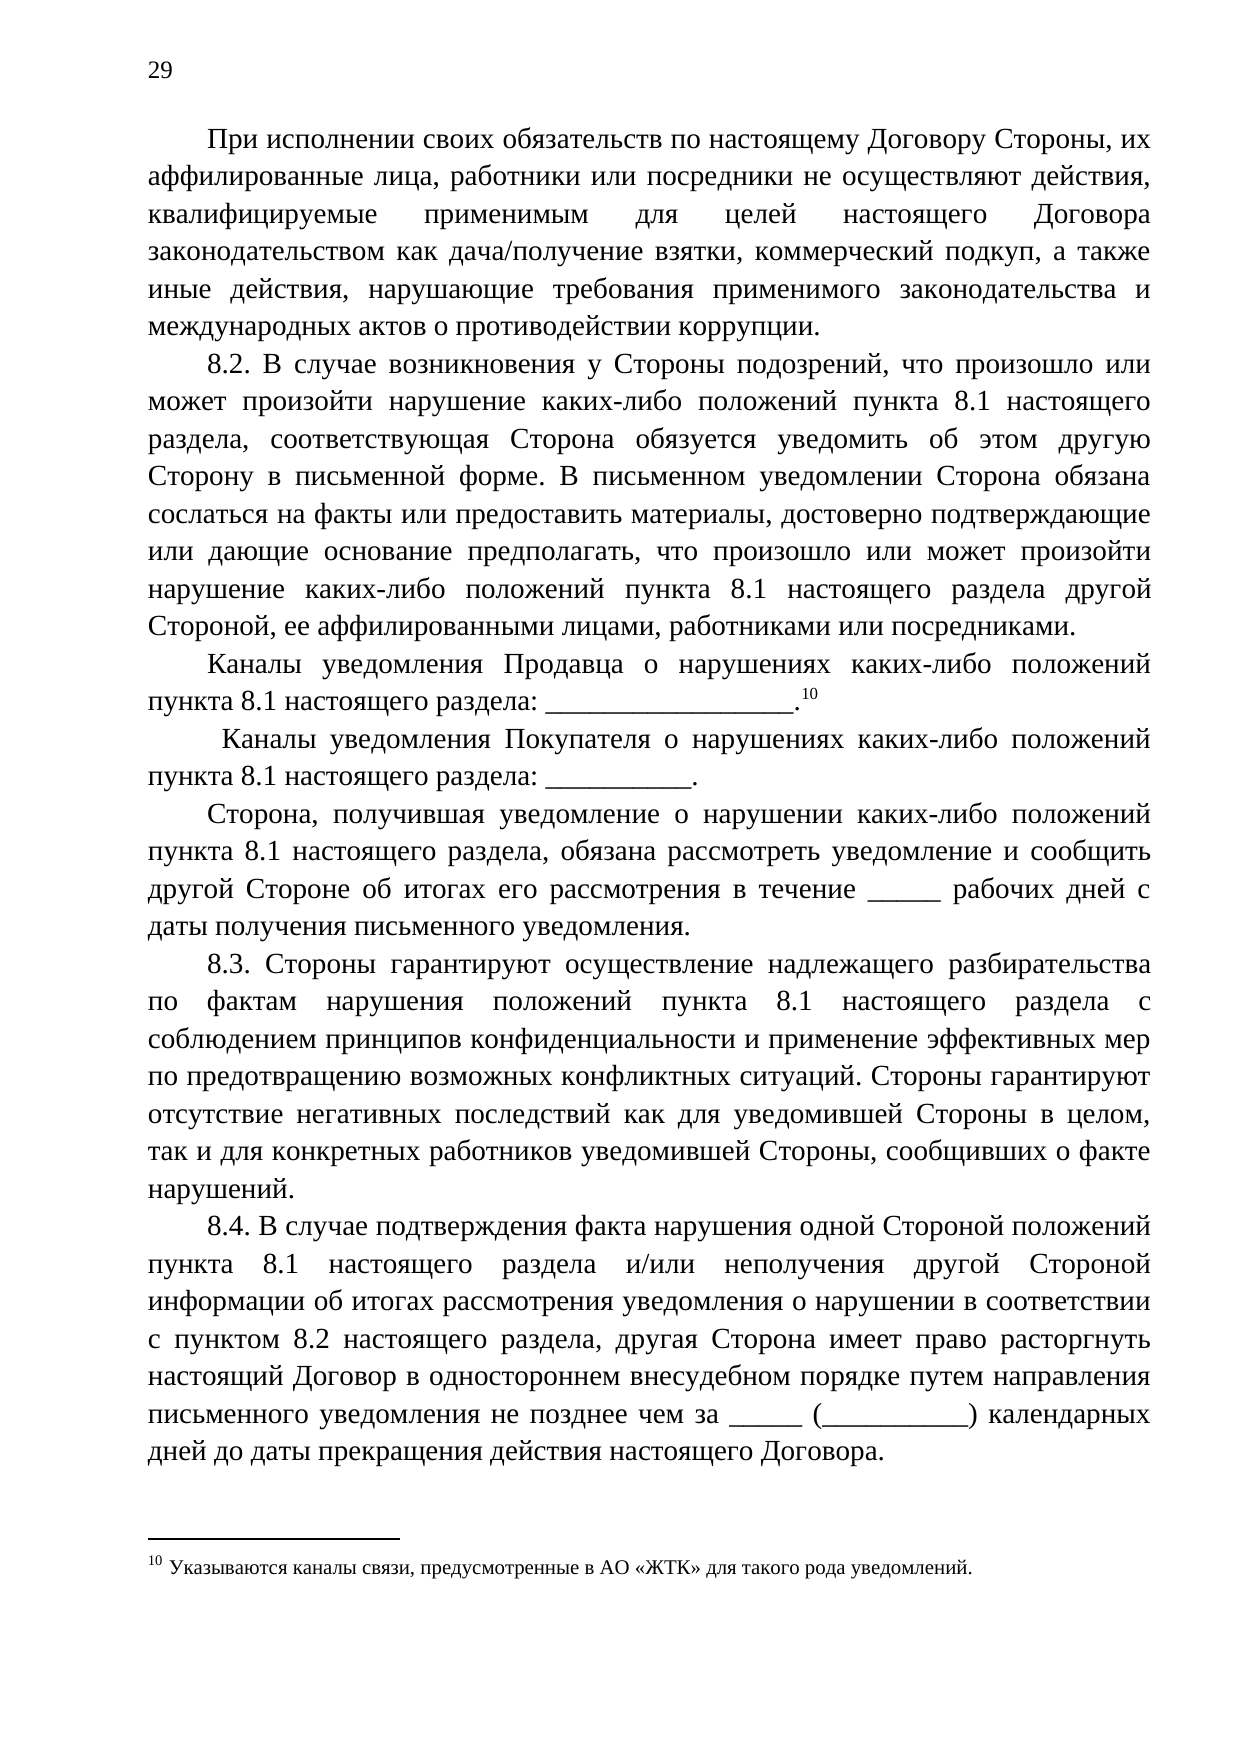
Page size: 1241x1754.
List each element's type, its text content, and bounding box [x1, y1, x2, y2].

text Каналы уведомления Покупателя о нарушениях каких-либо положений пункта 8.1 настоящего раздела: __________. [148, 718, 1152, 793]
text 8.2. В случае возникновения у Стороны подозрений, что произошло или может произойти нарушение каких-либо положений пункта 8.1 настоящего раздела, соответствующая Сторона обязуется уведомить об этом другую Сторону в письменной форме. В письменном уведомлении Сторона обязана сослаться на факты или предоставить материалы, достоверно подтверждающие или дающие основание предполагать, что произошло или может произойти нарушение каких-либо положений пункта 8.1 настоящего раздела другой Стороной, ее аффилированными лицами, работниками или посредниками. [148, 343, 1152, 643]
text 8.3. Стороны гарантируют осуществление надлежащего разбирательства по фактам нарушения положений пункта 8.1 настоящего раздела с соблюдением принципов конфиденциальности и применение эффективных мер по предотвращению возможных конфликтных ситуаций. Стороны гарантируют отсутствие негативных последствий как для уведомившей Стороны в целом, так и для конкретных работников уведомившей Стороны, сообщивших о факте нарушений. [148, 943, 1152, 1206]
text Сторона, получившая уведомление о нарушении каких-либо положений пункта 8.1 настоящего раздела, обязана рассмотреть уведомление и сообщить другой Стороне об итогах его рассмотрения в течение _____ рабочих дней с даты получения письменного уведомления. [148, 793, 1152, 943]
text При исполнении своих обязательств по настоящему Договору Стороны, их аффилированные лица, работники или посредники не осуществляют действия, квалифицируемые применимым для целей настоящего Договора законодательством как дача/получение взятки, коммерческий подкуп, а также иные действия, нарушающие требования применимого законодательства и международных актов о противодействии коррупции. [148, 118, 1152, 343]
text 8.4. В случае подтверждения факта нарушения одной Стороной положений пункта 8.1 настоящего раздела и/или неполучения другой Стороной информации об итогах рассмотрения уведомления о нарушении в соответствии с пунктом 8.2 настоящего раздела, другая Сторона имеет право расторгнуть настоящий Договор в одностороннем внесудебном порядке путем направления письменного уведомления не позднее чем за _____ (__________) календарных дней до даты прекращения действия настоящего Договора. [148, 1206, 1152, 1468]
text Каналы уведомления Продавца о нарушениях каких-либо положений пункта 8.1 настоящего раздела: _________________. [148, 643, 1152, 718]
